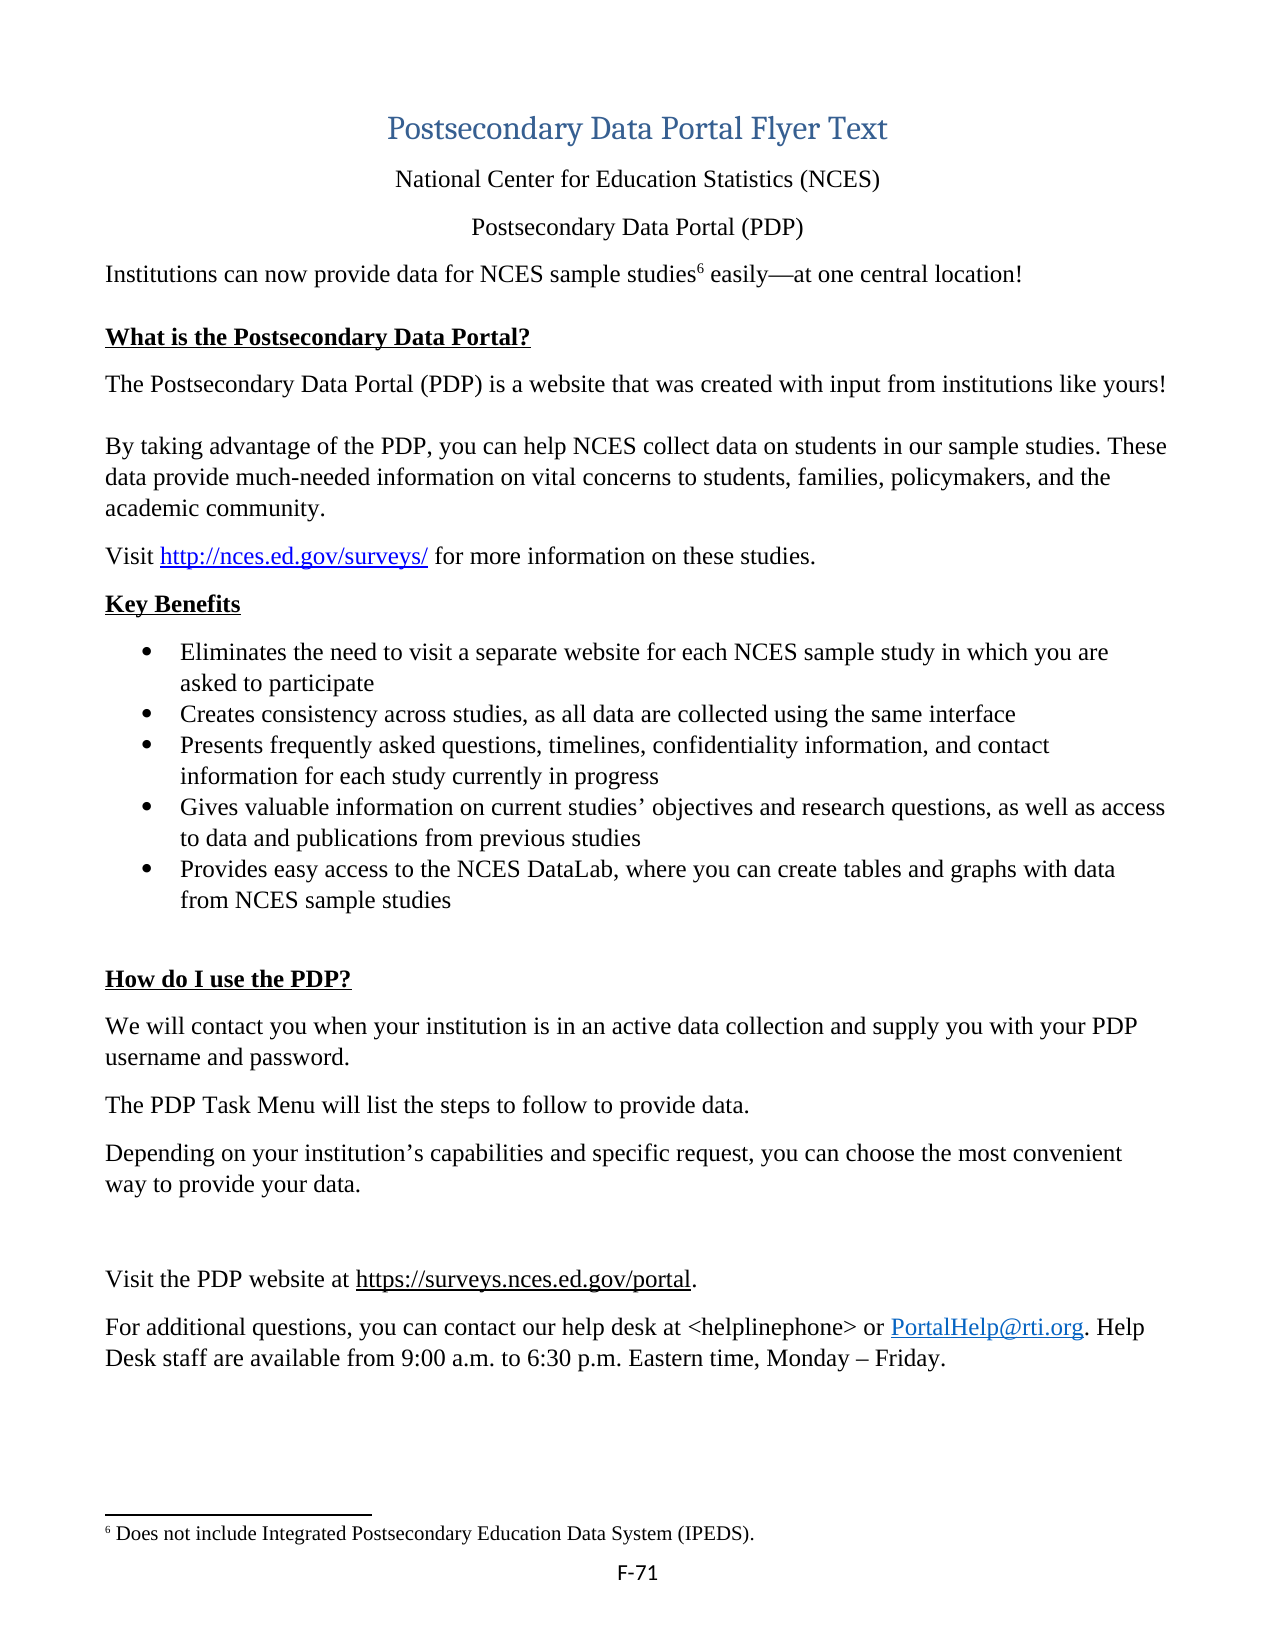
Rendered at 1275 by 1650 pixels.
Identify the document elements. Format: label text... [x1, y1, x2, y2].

text Institutions can now provide data for NCES sample studies easily—at one central location! [105, 259, 1170, 288]
list Provides easy access to the NCES DataLab, where you can create tables and graphs with data from NCES sample studies [142, 854, 1170, 914]
list Creates consistency across studies, as all data are collected using the same interface [142, 699, 1170, 727]
subtitle Postsecondary Data Portal Flyer Text [105, 109, 1170, 147]
list Presents frequently asked questions, timelines, confidentiality information, and contact information for each study currently in progress [142, 730, 1170, 789]
text Key Benefits [105, 589, 1170, 618]
text The PDP Task Menu will list the steps to follow to provide data. [105, 1090, 1170, 1119]
text We will contact you when your institution is in an active data collection and supply you with your PDP username and password. [105, 1011, 1170, 1071]
text By taking advantage of the PDP, you can help NCES collect data on students in our sample studies. These data provide much-needed information on vital concerns to students, families, policymakers, and the academic community. [105, 431, 1170, 522]
list Gives valuable information on current studies’ objectives and research questions, as well as access to data and publications from previous studies [142, 792, 1170, 852]
list Eliminates the need to visit a separate website for each NCES sample study in which you are asked to participate [142, 637, 1170, 696]
text How do I use the PDP? [105, 964, 1170, 992]
text The Postsecondary Data Portal (PDP) is a website that was created with input from institutions like yours! [105, 369, 1170, 398]
text What is the Postsecondary Data Portal? [105, 322, 1170, 350]
text Postsecondary Data Portal (PDP) [105, 212, 1170, 241]
text For additional questions, you can contact our help desk at <helplinephone> or PortalHelp@rti.org. Help Desk staff are available from 9:00 a.m. to 6:30 p.m. Eastern time, Monday – Friday. [105, 1312, 1170, 1372]
text Visit http://nces.ed.gov/surveys/ for more information on these studies. [105, 541, 1170, 570]
text National Center for Education Statistics (NCES) [105, 164, 1170, 193]
text Visit the PDP website at https://surveys.nces.ed.gov/portal. [105, 1264, 1170, 1293]
text Depending on your institution’s capabilities and specific request, you can choose the most convenient way to provide your data. [105, 1138, 1170, 1198]
